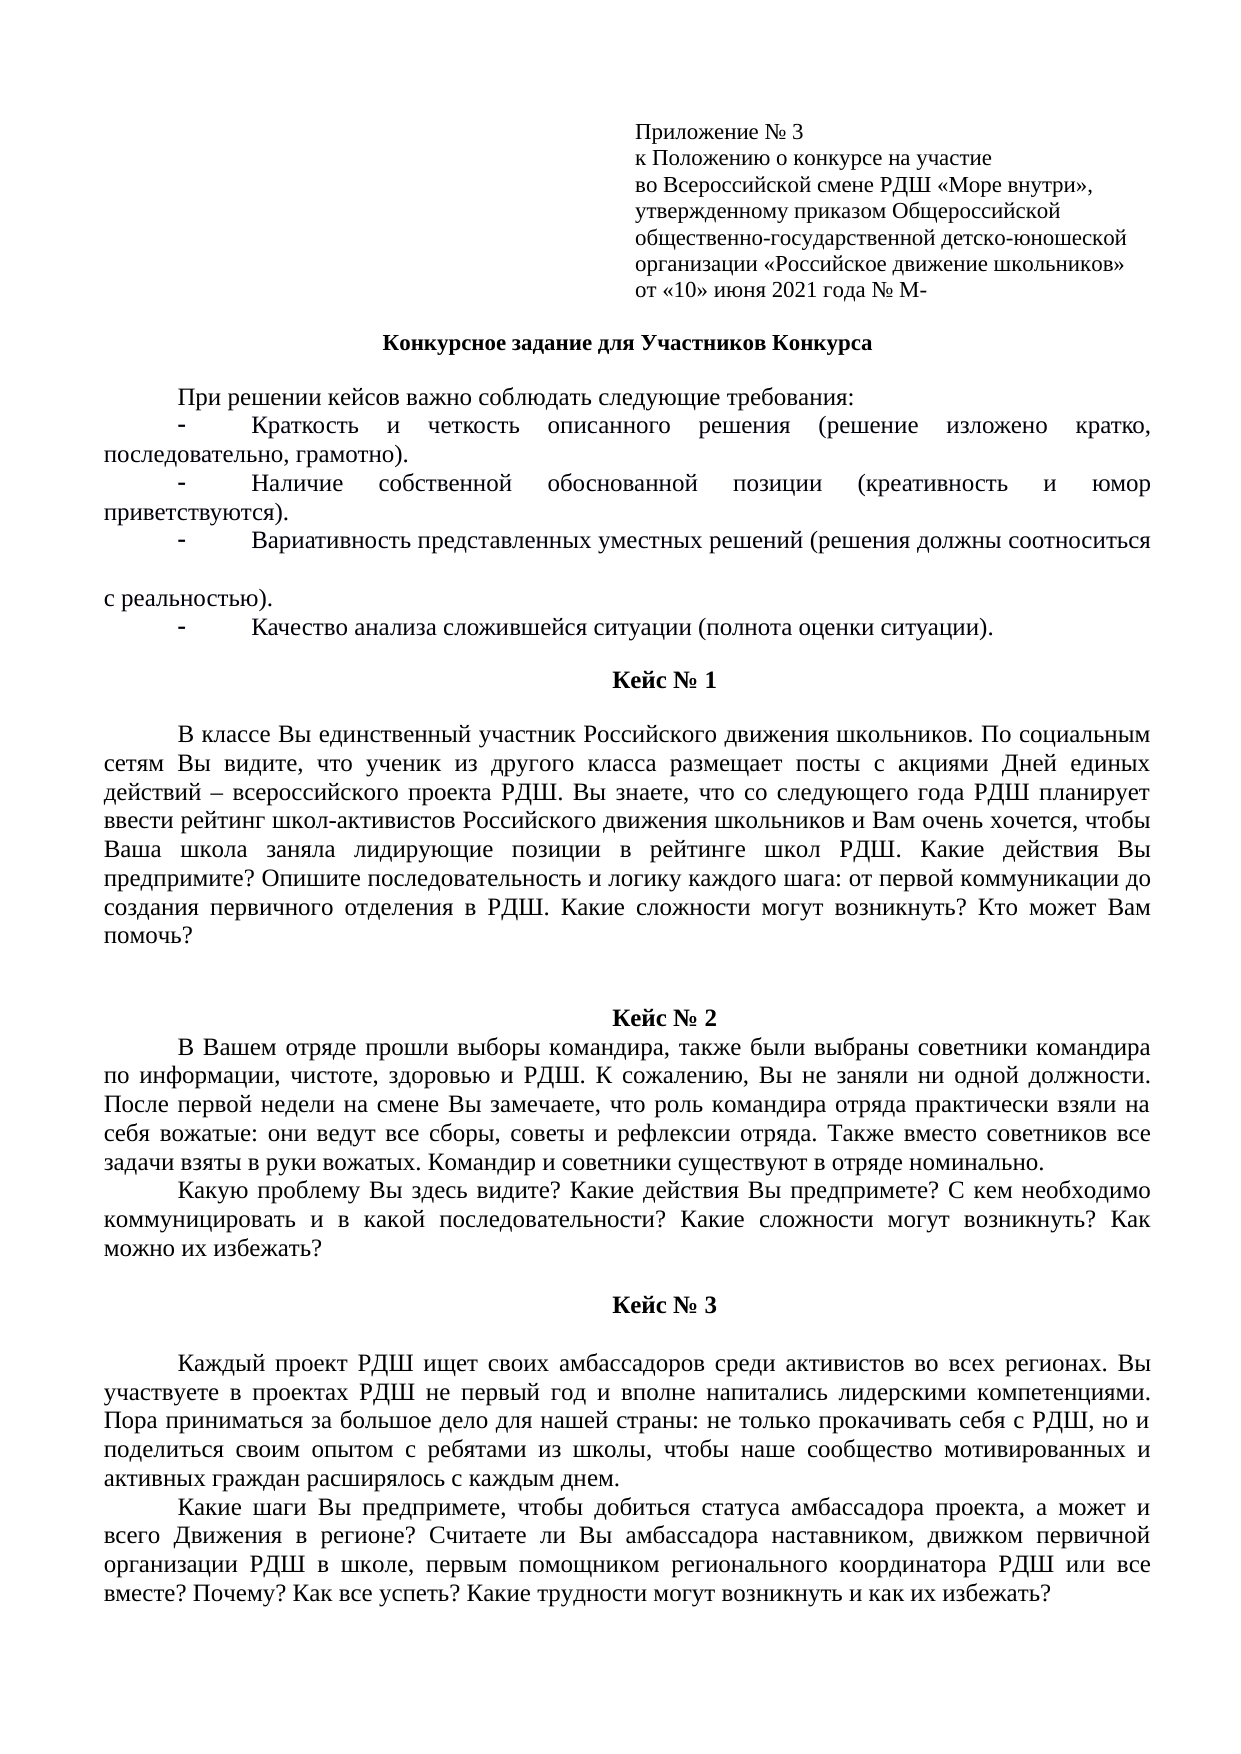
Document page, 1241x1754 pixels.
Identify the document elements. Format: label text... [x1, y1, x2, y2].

list Вариативность представленных уместных решений (решения должны соотноситься с реальностью). [103, 525, 1152, 612]
text Конкурсное задание для Участников Конкурса [103, 329, 1078, 355]
list Краткость и четкость описанного решения (решение изложено кратко, последовательно, грамотно). [103, 410, 1152, 468]
text В классе Вы единственный участник Российского движения школьников. По социальным сетям Вы видите, что ученик из другого класса размещает посты с акциями Дней единых действий – всероссийского проекта РДШ. Вы знаете, что со следующего года РДШ планирует ввести рейтинг школ-активистов Российского движения школьников и Вам очень хочется, чтобы Ваша школа заняла лидирующие позиции в рейтинге школ РДШ. Какие действия Вы предпримите? Опишите последовательность и логику каждого шага: от первой коммуникации до создания первичного отделения в РДШ. Какие сложности могут возникнуть? Кто может Вам помочь? [103, 719, 1152, 949]
list Наличие собственной обоснованной позиции (креативность и юмор приветствуются). [103, 468, 1152, 525]
text утвержденному приказом Общероссийской общественно-государственной детско-юношеской организации «Российское движение школьников» [635, 197, 1152, 276]
text Какую проблему Вы здесь видите? Какие действия Вы предпримете? С кем необходимо коммуницировать и в какой последовательности? Какие сложности могут возникнуть? Как можно их избежать? [103, 1175, 1152, 1262]
text от «10» июня 2021 года № М- [635, 276, 1152, 303]
list Качество анализа сложившейся ситуации (полнота оценки ситуации). [103, 612, 1152, 640]
text Приложение № 3 [635, 118, 1152, 144]
text Кейс № 2 [103, 1003, 1152, 1032]
text При решении кейсов важно соблюдать следующие требования: [103, 382, 1152, 410]
text Какие шаги Вы предпримете, чтобы добиться статуса амбассадора проекта, а может и всего Движения в регионе? Считаете ли Вы амбассадора наставником, движком первичной организации РДШ в школе, первым помощником регионального координатора РДШ или все вместе? Почему? Как все успеть? Какие трудности могут возникнуть и как их избежать? [103, 1492, 1152, 1607]
text В Вашем отряде прошли выборы командира, также были выбраны советники командира по информации, чистоте, здоровью и РДШ. К сожалению, Вы не заняли ни одной должности. После первой недели на смене Вы замечаете, что роль командира отряда практически взяли на себя вожатые: они ведут все сборы, советы и рефлексии отряда. Также вместо советников все задачи взяты в руки вожатых. Командир и советники существуют в отряде номинально. [103, 1032, 1152, 1175]
text Кейс № 1 [103, 665, 1152, 694]
text Кейс № 3 [103, 1290, 1152, 1319]
text Каждый проект РДШ ищет своих амбассадоров среди активистов во всех регионах. Вы участвуете в проектах РДШ не первый год и вполне напитались лидерскими компетенциями. Пора приниматься за большое дело для нашей страны: не только прокачивать себя с РДШ, но и поделиться своим опытом с ребятами из школы, чтобы наше сообщество мотивированных и активных граждан расширялось с каждым днем. [103, 1348, 1152, 1492]
text к Положению о конкурсе на участие во Всероссийской смене РДШ «Море внутри», [635, 144, 1152, 197]
